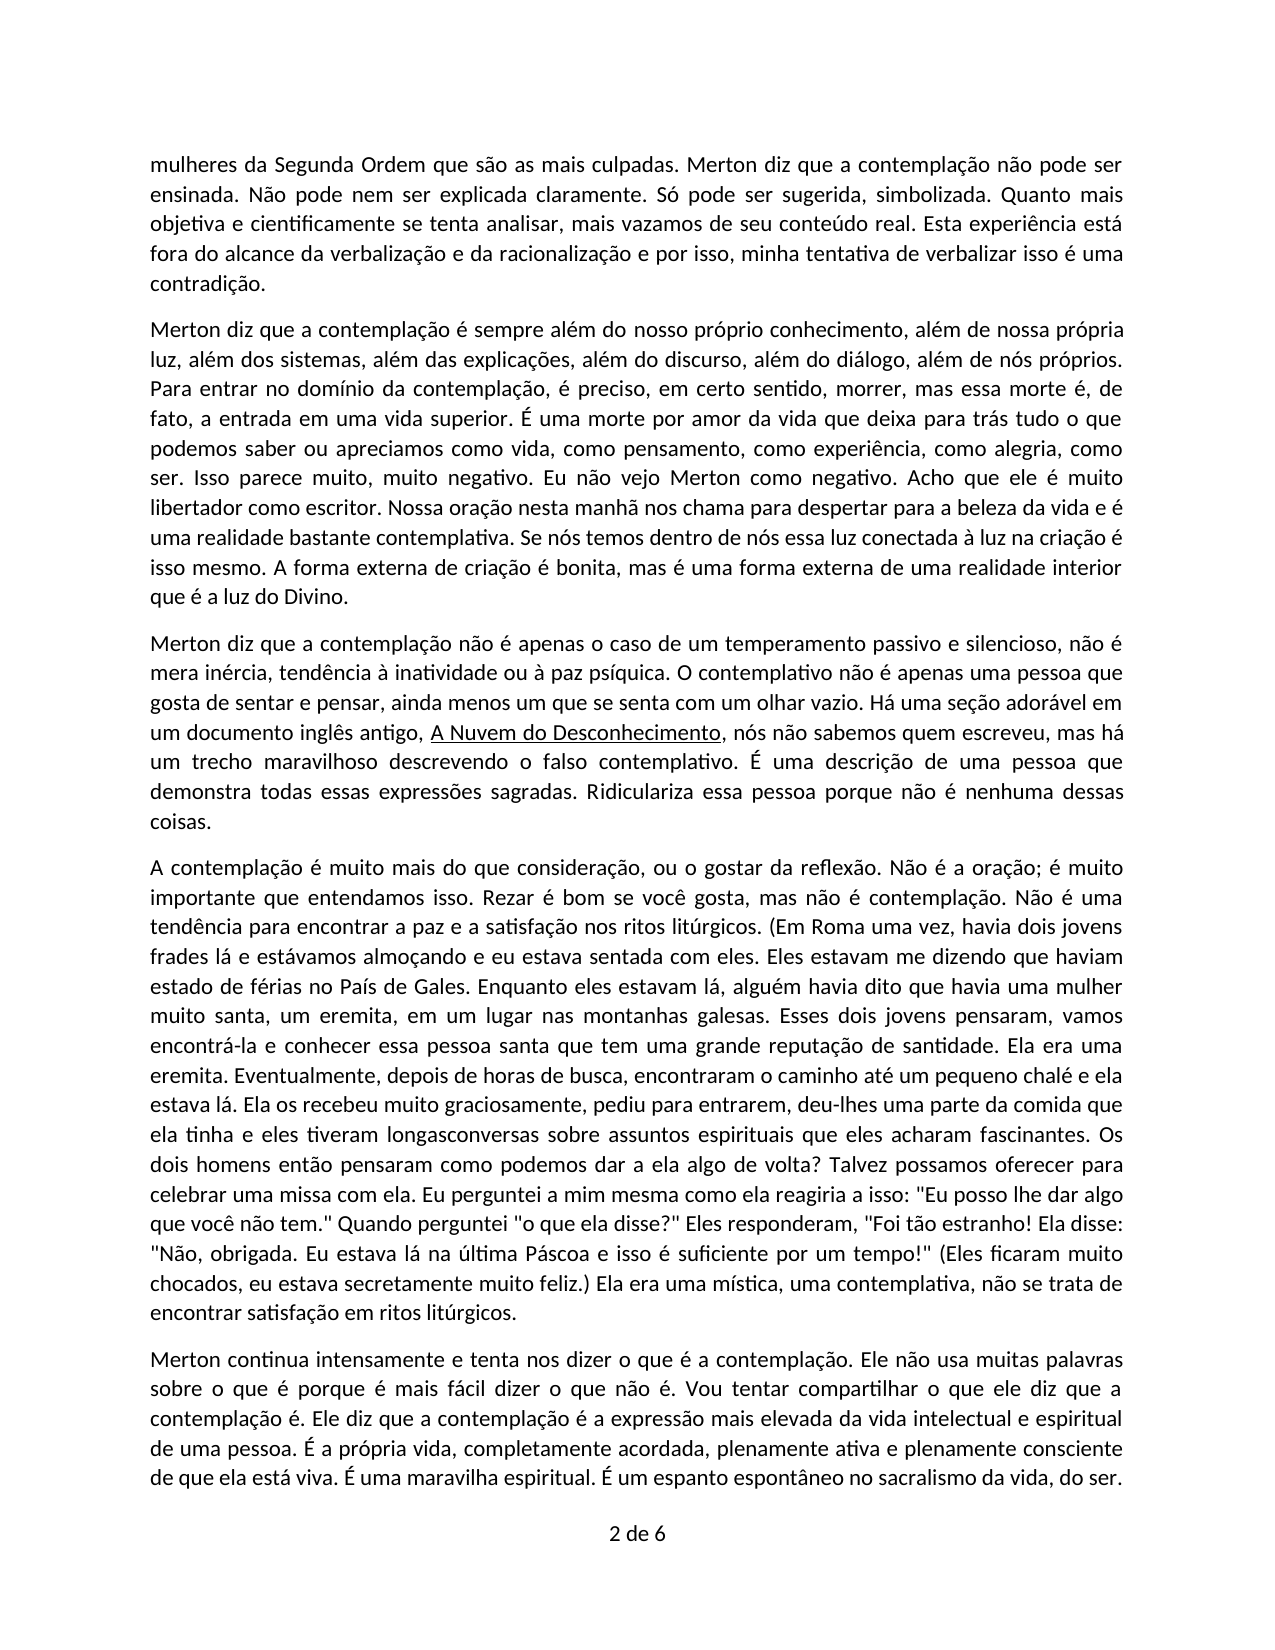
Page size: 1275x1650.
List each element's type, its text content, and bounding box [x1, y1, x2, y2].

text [150, 150, 1125, 297]
text Merton diz que a contemplação não é apenas o caso de um temperamento passivo e silencioso, não é mera inércia, tendência à inatividade ou à paz psíquica. O contemplativo não é apenas uma pessoa que gosta de sentar e pensar, ainda menos um que se senta com um olhar vazio. Há uma seção adorável em um documento inglês antigo, A Nuvem do Desconhecimento, nós não sabemos quem escreveu, mas há um trecho maravilhoso descrevendo o falso contemplativo. É uma descrição de uma pessoa que demonstra todas essas expressões sagradas. Ridiculariza essa pessoa porque não é nenhuma dessas coisas. [150, 629, 1125, 835]
text A contemplação é muito mais do que consideração, ou o gostar da reflexão. Não é a oração; é muito importante que entendamos isso. Rezar é bom se você gosta, mas não é contemplação. Não é uma tendência para encontrar a paz e a satisfação nos ritos litúrgicos. (Em Roma uma vez, havia dois jovens frades lá e estávamos almoçando e eu estava sentada com eles. Eles estavam me dizendo que haviam estado de férias no País de Gales. Enquanto eles estavam lá, alguém havia dito que havia uma mulher muito santa, um eremita, em um lugar nas montanhas galesas. Esses dois jovens pensaram, vamos encontrá-la e conhecer essa pessoa santa que tem uma grande reputação de santidade. Ela era uma eremita. Eventualmente, depois de horas de busca, encontraram o caminho até um pequeno chalé e ela estava lá. Ela os recebeu muito graciosamente, pediu para entrarem, deu-lhes uma parte da comida que ela tinha e eles tiveram longasconversas sobre assuntos espirituais que eles acharam fascinantes. Os dois homens então pensaram como podemos dar a ela algo de volta? Talvez possamos oferecer para celebrar uma missa com ela. Eu perguntei a mim mesma como ela reagiria a isso: "Eu posso lhe dar algo que você não tem." Quando perguntei "o que ela disse?" Eles responderam, "Foi tão estranho! Ela disse: "Não, obrigada. Eu estava lá na última Páscoa e isso é suficiente por um tempo!" (Eles ficaram muito chocados, eu estava secretamente muito feliz.) Ela era uma mística, uma contemplativa, não se trata de encontrar satisfação em ritos litúrgicos. [150, 853, 1125, 1326]
text Merton diz que a contemplação é sempre além do nosso próprio conhecimento, além de nossa própria luz, além dos sistemas, além das explicações, além do discurso, além do diálogo, além de nós próprios. Para entrar no domínio da contemplação, é preciso, em certo sentido, morrer, mas essa morte é, de fato, a entrada em uma vida superior. É uma morte por amor da vida que deixa para trás tudo o que podemos saber ou apreciamos como vida, como pensamento, como experiência, como alegria, como ser. Isso parece muito, muito negativo. Eu não vejo Merton como negativo. Acho que ele é muito libertador como escritor. Nossa oração nesta manhã nos chama para despertar para a beleza da vida e é uma realidade bastante contemplativa. Se nós temos dentro de nós essa luz conectada à luz na criação é isso mesmo. A forma externa de criação é bonita, mas é uma forma externa de uma realidade interior que é a luz do Divino. [150, 315, 1125, 610]
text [150, 1345, 1125, 1492]
